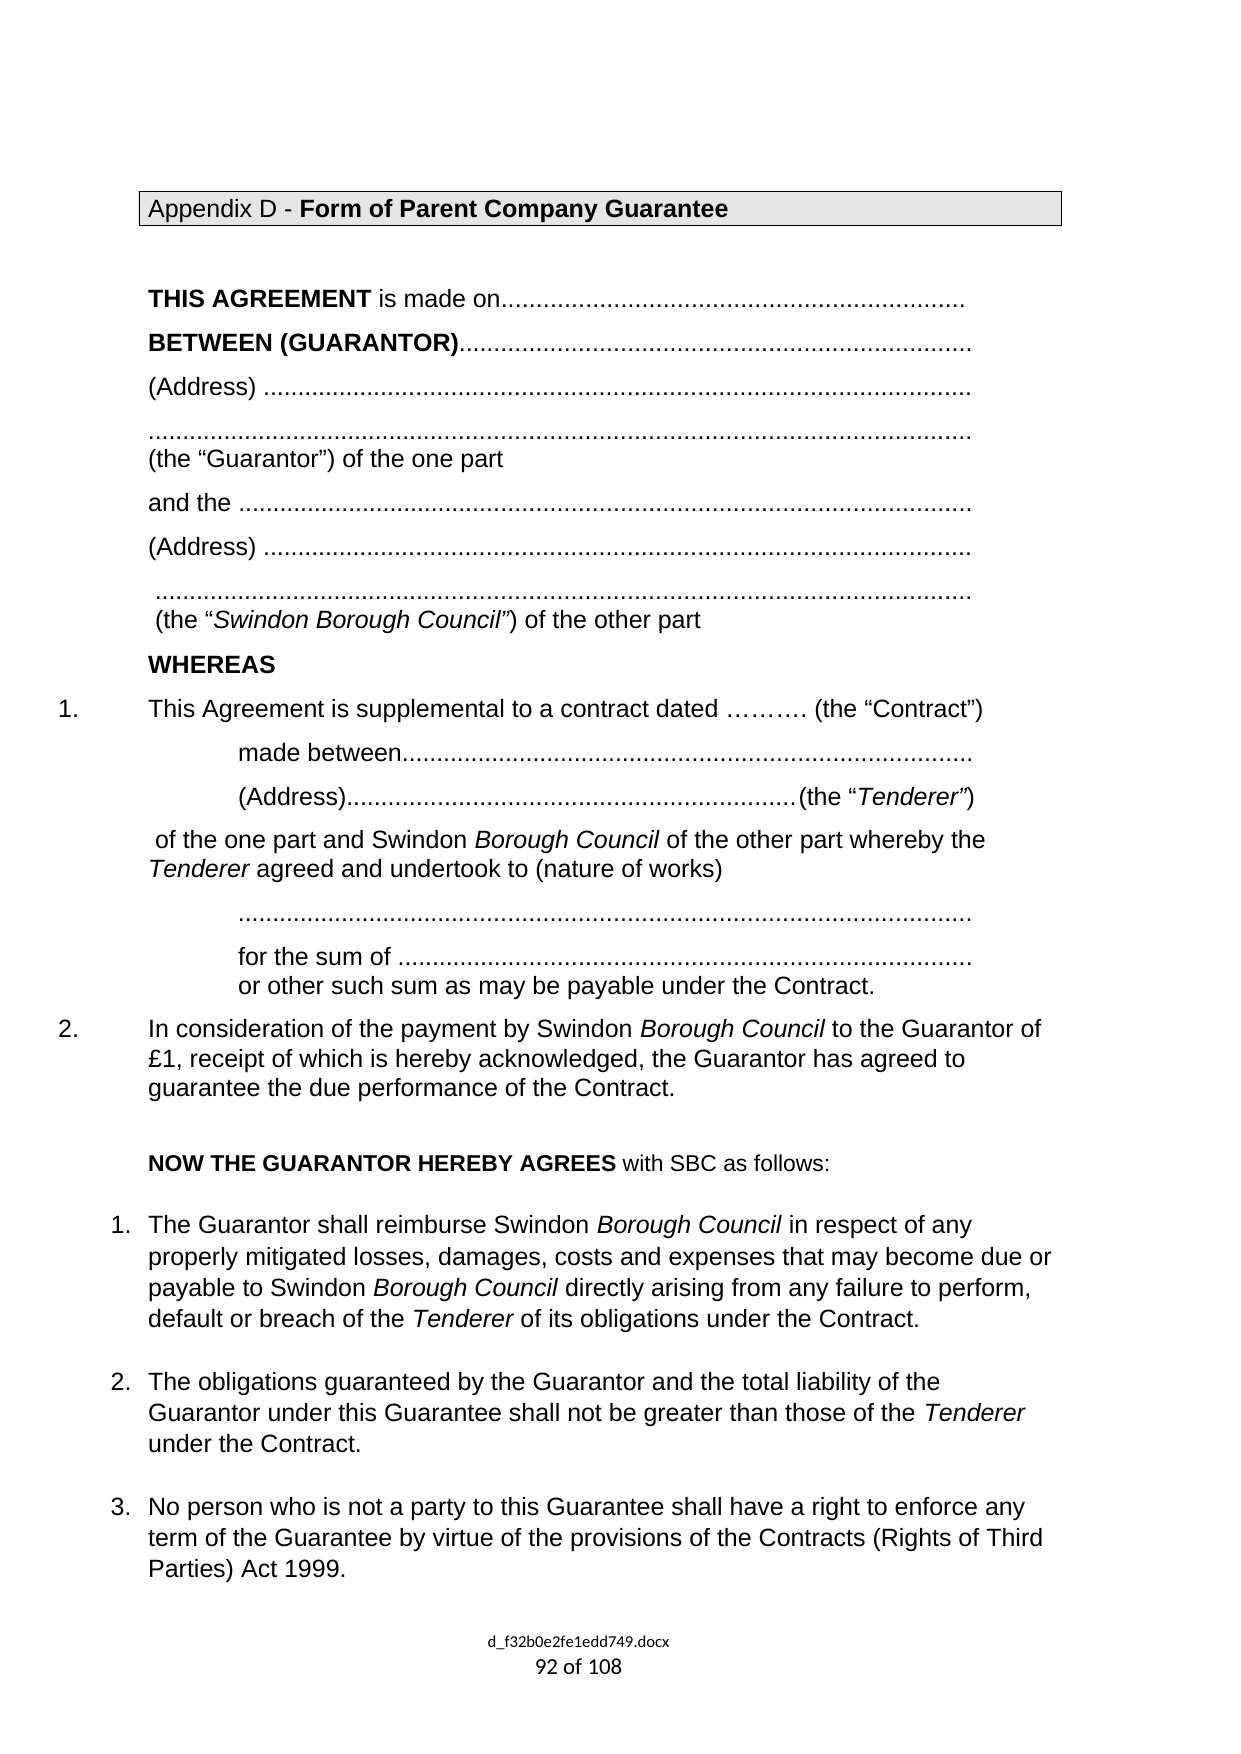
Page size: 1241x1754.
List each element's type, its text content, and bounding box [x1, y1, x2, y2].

text NOW THE GUARANTOR HEREBY AGREES with SBC as follows: [148, 1145, 1053, 1177]
text THIS AGREEMENT is made on [148, 284, 1053, 314]
text of the one part and Swindon Borough Council of the other part whereby the Tenderer agreed and undertook to (nature of works) [148, 825, 1053, 884]
text (Address) (the “Tenderer”) [148, 782, 1053, 811]
text (the “Swindon Borough Council”) of the other part [148, 605, 1053, 634]
text 2. In consideration of the payment by Swindon Borough Council to the Guarantor of £1, receipt of which is hereby acknowledged, the Guarantor has agreed to guarantee the due performance of the Contract. [58, 1014, 1053, 1102]
text 1. This Agreement is supplemental to a contract dated ………. (the “Contract”) [58, 694, 1053, 723]
text or other such sum as may be payable under the Contract. [148, 971, 1053, 1000]
text WHEREAS [148, 650, 1053, 679]
list The obligations guaranteed by the Guarantor and the total liability of the Guarantor under this Guarantee shall not be greater than those of the Tenderer under the Contract. [110, 1364, 1053, 1458]
text (Address) [148, 372, 1053, 401]
text (Address) [148, 532, 1053, 561]
list The Guarantor shall reimburse Swindon Borough Council in respect of any properly mitigated losses, damages, costs and expenses that may become due or payable to Swindon Borough Council directly arising from any failure to perform, default or breach of the Tenderer of its obligations under the Contract. [110, 1208, 1053, 1333]
text and the [148, 488, 1053, 517]
text BETWEEN (GUARANTOR) [148, 328, 1053, 357]
text made between [148, 738, 1053, 767]
text for the sum of [148, 942, 1053, 971]
text (the “Guarantor”) of the one part [148, 444, 1053, 474]
list No person who is not a party to this Guarantee shall have a right to enforce any term of the Guarantee by virtue of the provisions of the Contracts (Rights of Third Parties) Act 1999. [110, 1489, 1053, 1583]
title Appendix D - Form of Parent Company Guarantee [140, 192, 1061, 225]
